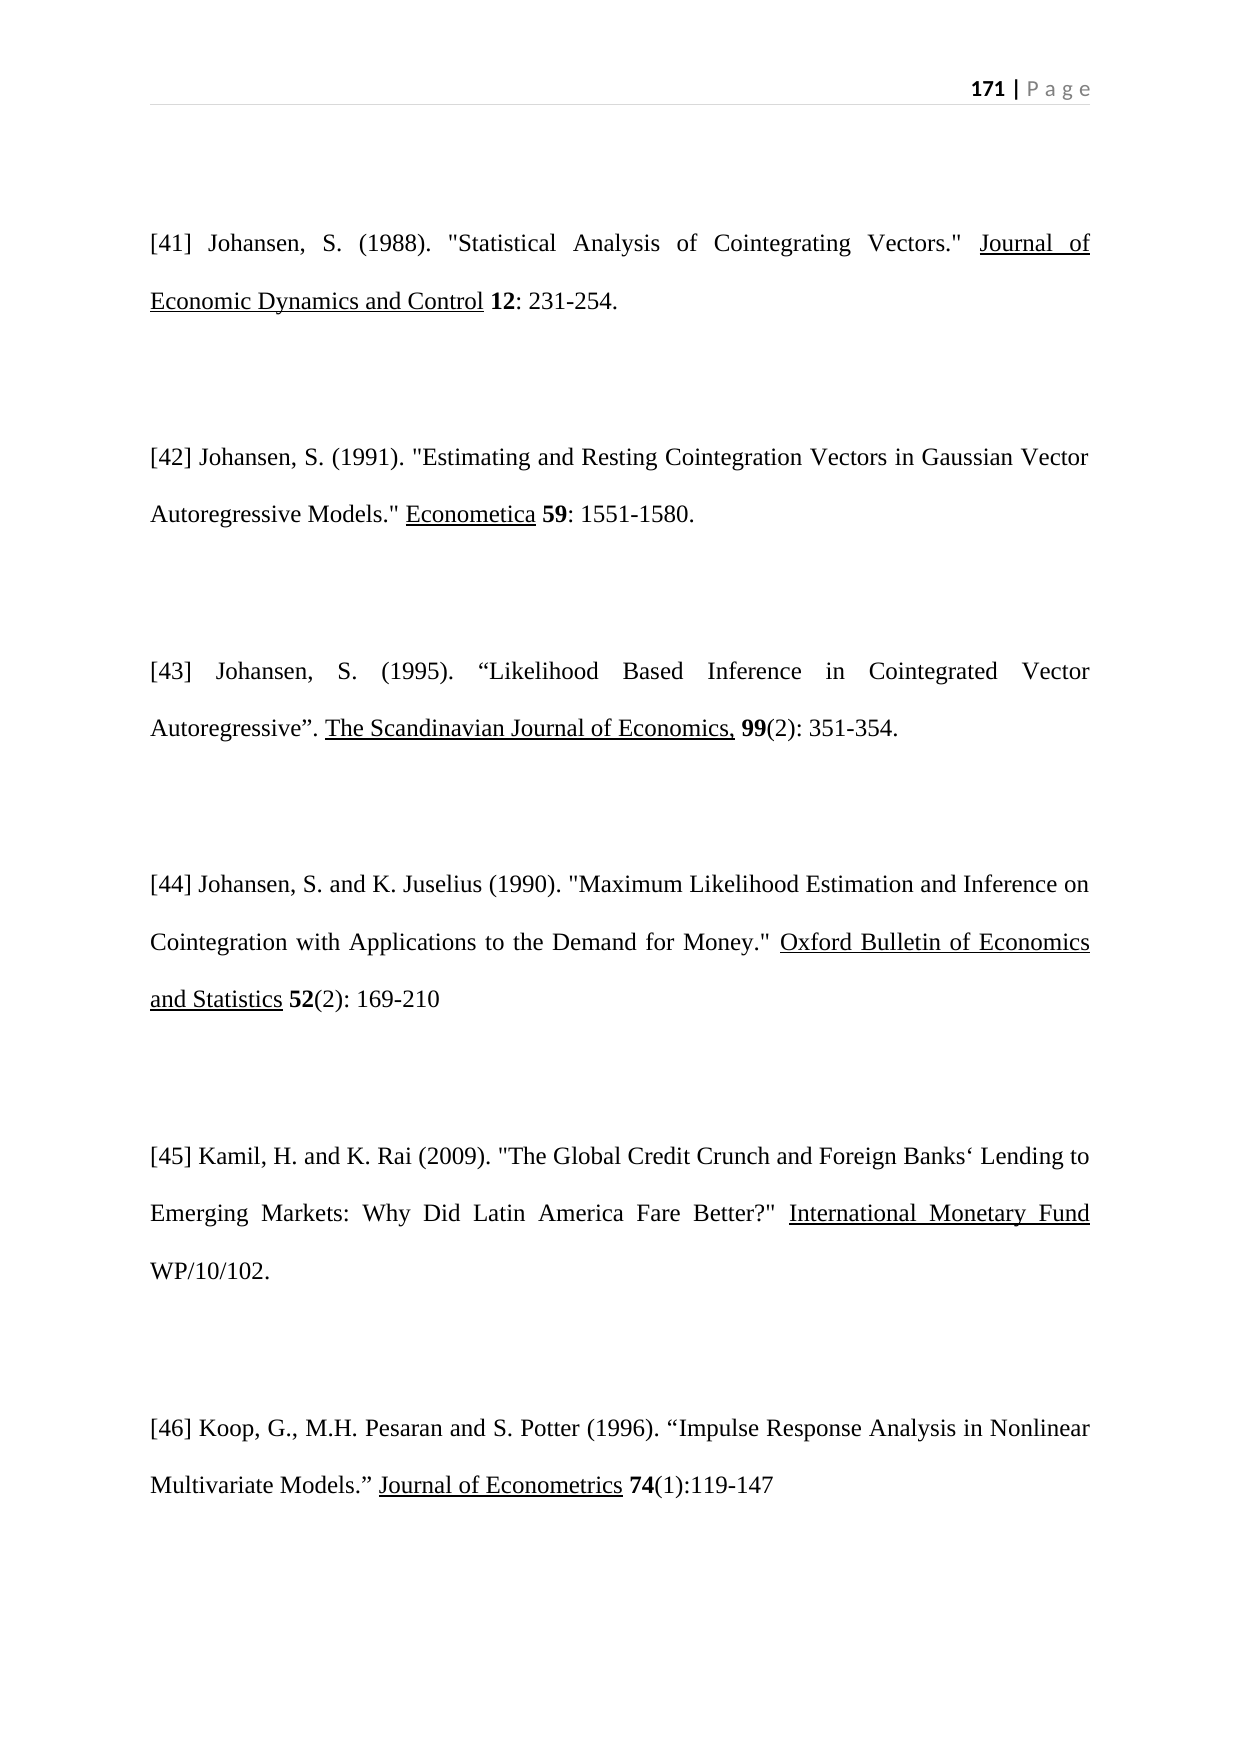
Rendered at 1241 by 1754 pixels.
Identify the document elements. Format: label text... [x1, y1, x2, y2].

text [45] Kamil, H. and K. Rai (2009). "The Global Credit Crunch and Foreign Banks‘ Lending to Emerging Markets: Why Did Latin America Fare Better?" International Monetary Fund WP/10/102. [150, 1141, 1090, 1285]
text [41] Johansen, S. (1988). "Statistical Analysis of Cointegrating Vectors." Journal of Economic Dynamics and Control 12: 231-254. [150, 228, 1090, 314]
text [43] Johansen, S. (1995). “Likelihood Based Inference in Cointegrated Vector Autoregressive”. The Scandinavian Journal of Economics, 99(2): 351-354. [150, 656, 1090, 742]
text [42] Johansen, S. (1991). "Estimating and Resting Cointegration Vectors in Gaussian Vector Autoregressive Models." Econometica 59: 1551-1580. [150, 442, 1090, 528]
text [46] Koop, G., M.H. Pesaran and S. Potter (1996). “Impulse Response Analysis in Nonlinear Multivariate Models.” Journal of Econometrics 74(1):119-147 [150, 1413, 1090, 1499]
text [44] Johansen, S. and K. Juselius (1990). "Maximum Likelihood Estimation and Inference on Cointegration with Applications to the Demand for Money." Oxford Bulletin of Economics and Statistics 52(2): 169-210 [150, 869, 1090, 1013]
